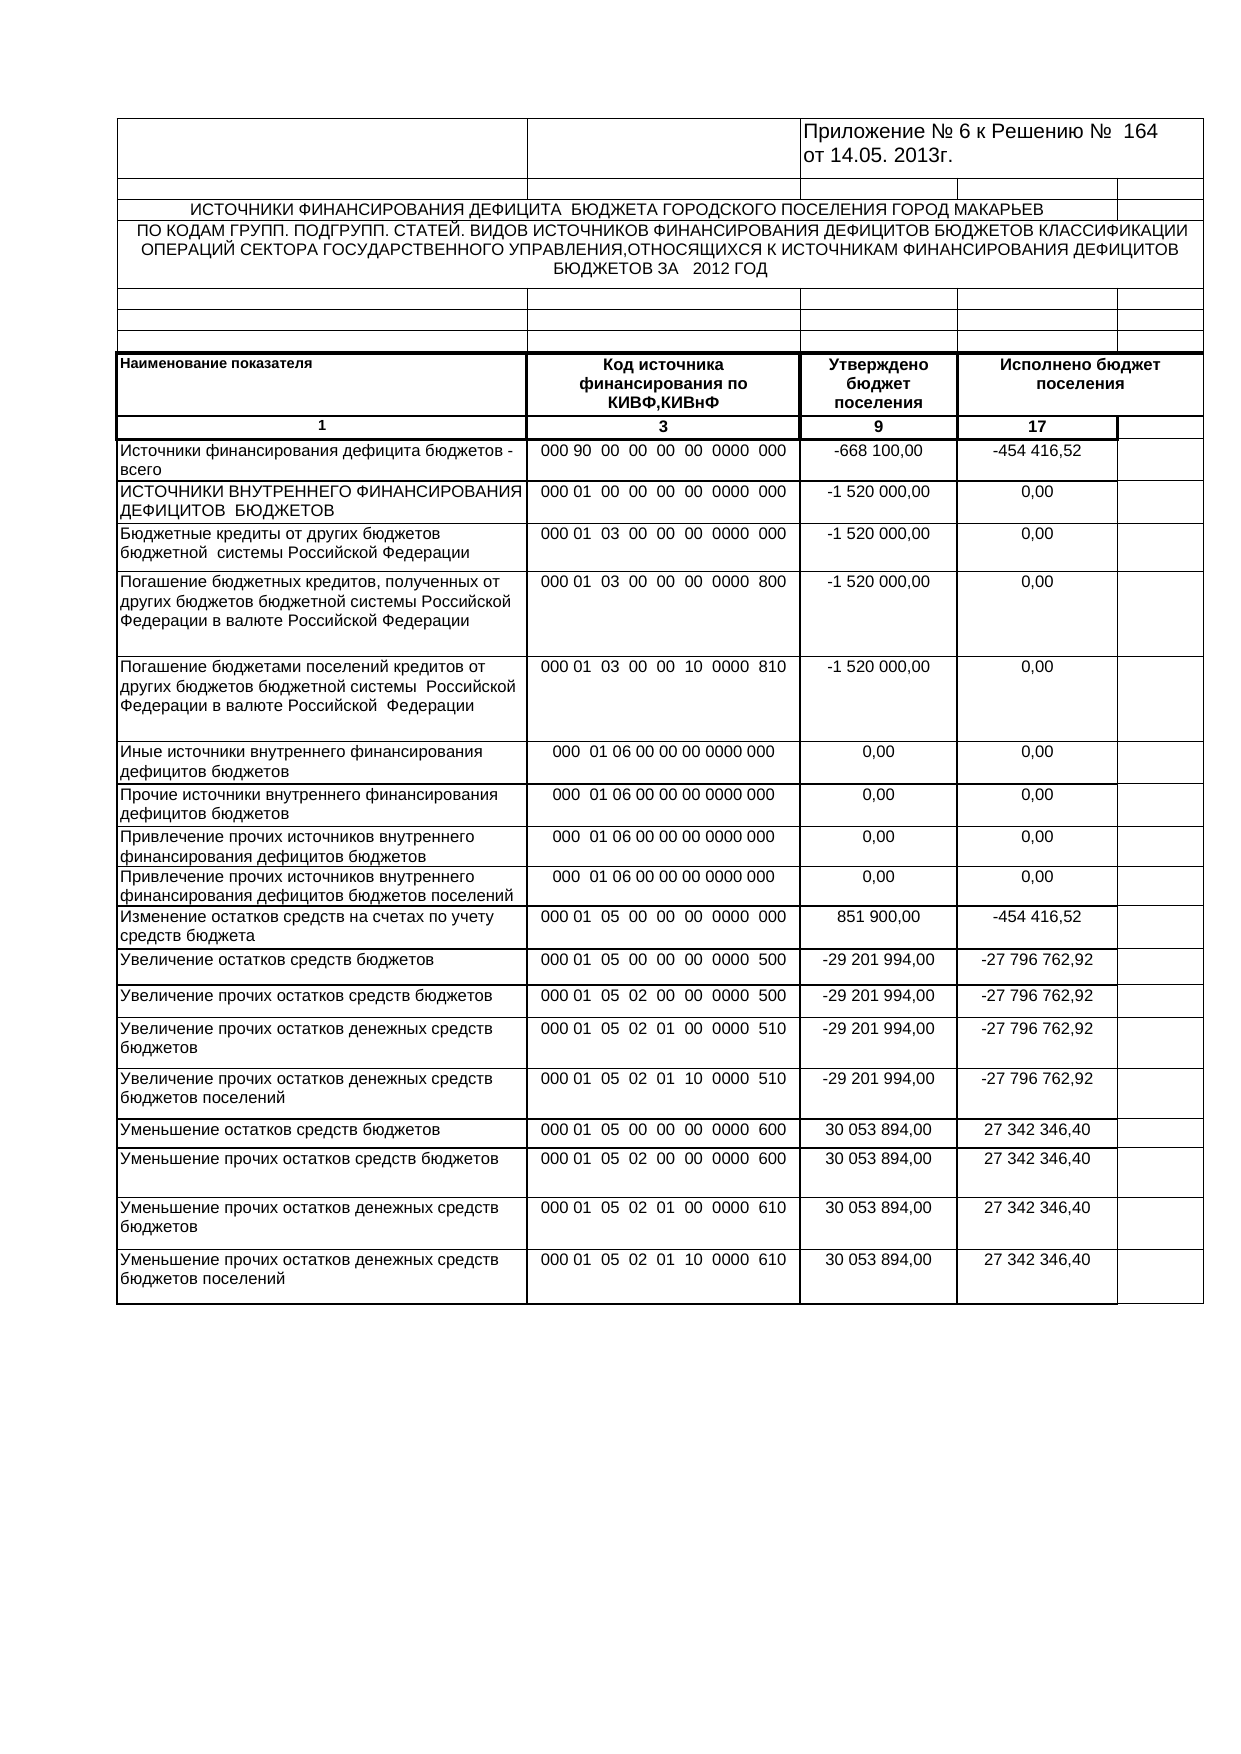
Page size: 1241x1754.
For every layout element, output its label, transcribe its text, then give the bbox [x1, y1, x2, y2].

table_cell [528, 179, 800, 199]
table_cell 0,00 [958, 785, 1117, 826]
table_cell -29 201 994,00 [801, 1069, 956, 1118]
table_cell 30 053 894,00 [801, 1250, 956, 1303]
table_cell 000 01 00 00 00 00 0000 000 [528, 482, 799, 523]
table_cell [1118, 572, 1203, 656]
table_cell Прочие источники внутреннего финансирования дефицитов бюджетов [118, 785, 526, 826]
table_cell Источники финансирования дефицита бюджетов - всего [118, 441, 526, 480]
table_cell 000 01 06 00 00 00 0000 000 [528, 867, 799, 905]
table_cell 30 053 894,00 [801, 1149, 956, 1196]
table_cell 000 01 03 00 00 00 0000 800 [528, 572, 799, 656]
table_cell 000 01 03 00 00 00 0000 000 [528, 524, 799, 571]
table_cell [1118, 949, 1203, 984]
table_cell [1118, 784, 1203, 826]
table_cell Погашение бюджетных кредитов, полученных от других бюджетов бюджетной системы Российской Федерации в валюте Российской Федерации [118, 572, 526, 656]
table_cell [958, 179, 1117, 199]
table_cell -1 520 000,00 [801, 657, 956, 741]
table_cell 000 01 05 02 01 00 0000 510 [528, 1018, 799, 1067]
table_cell Исполнено бюджет поселения [959, 355, 1203, 415]
table_cell [118, 289, 527, 309]
table_cell 3 [528, 417, 798, 438]
table_cell 17 [959, 417, 1116, 438]
table_cell 0,00 [958, 524, 1117, 571]
table_cell -27 796 762,92 [958, 1069, 1117, 1118]
table_cell 27 342 346,40 [958, 1250, 1117, 1303]
table_cell [528, 310, 800, 330]
table_cell 000 01 05 02 00 00 0000 500 [528, 986, 799, 1017]
table_cell 0,00 [958, 657, 1117, 741]
table_cell 000 01 05 02 00 00 0000 600 [528, 1149, 799, 1196]
table_cell [528, 289, 800, 309]
table_cell Увеличение прочих остатков денежных средств бюджетов поселений [118, 1069, 526, 1118]
table_cell Уменьшение прочих остатков денежных средств бюджетов поселений [118, 1250, 526, 1303]
table_cell -454 416,52 [958, 907, 1117, 948]
table_cell 000 01 05 02 01 10 0000 610 [528, 1250, 799, 1303]
table_header [118, 119, 527, 178]
table_cell [1118, 179, 1203, 199]
table_cell [1118, 657, 1203, 741]
table_cell -454 416,52 [958, 441, 1117, 480]
table_header Приложение № 6 к Решению № 164 от 14.05. 2013г. [801, 119, 1203, 178]
table_cell 000 01 03 00 00 10 0000 810 [528, 657, 799, 741]
table_cell 27 342 346,40 [958, 1120, 1117, 1147]
table_cell Уменьшение остатков средств бюджетов [118, 1120, 526, 1147]
table_cell 000 01 06 00 00 00 0000 000 [528, 785, 799, 826]
table_cell [1118, 439, 1203, 480]
table_cell Привлечение прочих источников внутреннего финансирования дефицитов бюджетов поселений [118, 867, 526, 905]
table_cell [1118, 310, 1203, 330]
table_cell ИСТОЧНИКИ ВНУТРЕННЕГО ФИНАНСИРОВАНИЯ ДЕФИЦИТОВ БЮДЖЕТОВ [118, 482, 526, 523]
table_cell [1118, 481, 1203, 523]
table_cell [1118, 1018, 1203, 1067]
table_cell [118, 331, 527, 351]
table_cell ИСТОЧНИКИ ФИНАНСИРОВАНИЯ ДЕФИЦИТА БЮДЖЕТА ГОРОДСКОГО ПОСЕЛЕНИЯ ГОРОД МАКАРЬЕВ [118, 200, 1117, 220]
table_cell -1 520 000,00 [801, 572, 956, 656]
table_cell 0,00 [958, 867, 1117, 905]
table_cell [1118, 524, 1203, 571]
table_cell 0,00 [958, 482, 1117, 523]
table_cell [1118, 1148, 1203, 1196]
table_cell [801, 331, 957, 351]
table_cell [801, 310, 957, 330]
table_cell [1119, 417, 1203, 438]
table_cell 27 342 346,40 [958, 1149, 1117, 1196]
table_cell Уменьшение прочих остатков средств бюджетов [118, 1149, 526, 1196]
table_cell [1118, 867, 1203, 905]
table_cell [1118, 1250, 1203, 1303]
table_cell -1 520 000,00 [801, 524, 956, 571]
table_cell [1118, 827, 1203, 866]
table_cell Увеличение прочих остатков средств бюджетов [118, 986, 526, 1017]
table_cell Уменьшение прочих остатков денежных средств бюджетов [118, 1198, 526, 1248]
table_cell [958, 289, 1117, 309]
table_cell 000 01 05 02 01 10 0000 510 [528, 1069, 799, 1118]
table_cell 0,00 [801, 827, 956, 866]
table_cell [1118, 985, 1203, 1017]
table_cell ПО КОДАМ ГРУПП. ПОДГРУПП. СТАТЕЙ. ВИДОВ ИСТОЧНИКОВ ФИНАНСИРОВАНИЯ ДЕФИЦИТОВ БЮДЖЕТОВ КЛАССИФИКАЦИИ ОПЕРАЦИЙ СЕКТОРА ГОСУДАРСТВЕННОГО УПРАВЛЕНИЯ,ОТНОСЯЩИХСЯ К ИСТОЧНИКАМ ФИНАНСИРОВАНИЯ ДЕФИЦИТОВ БЮДЖЕТОВ ЗА 2012 ГОД [118, 221, 1203, 288]
table_cell [118, 179, 527, 199]
table_cell [1118, 331, 1203, 351]
table_cell Иные источники внутреннего финансирования дефицитов бюджетов [118, 742, 526, 783]
table_cell -29 201 994,00 [801, 1018, 956, 1067]
table_cell [1118, 1069, 1203, 1118]
table_cell [1118, 289, 1203, 309]
table_cell [801, 289, 957, 309]
table_cell 000 01 05 00 00 00 0000 600 [528, 1120, 799, 1147]
table_cell 000 01 06 00 00 00 0000 000 [528, 827, 799, 866]
table_cell 000 01 05 02 01 00 0000 610 [528, 1198, 799, 1248]
table_cell Увеличение прочих остатков денежных средств бюджетов [118, 1018, 526, 1067]
table_cell 1 [118, 417, 525, 438]
table_cell 851 900,00 [801, 907, 956, 948]
table_cell [528, 331, 800, 351]
table_cell [801, 179, 957, 199]
table_cell 000 01 05 00 00 00 0000 000 [528, 907, 799, 948]
table_cell [958, 310, 1117, 330]
table_cell Бюджетные кредиты от других бюджетов бюджетной системы Российской Федерации [118, 524, 526, 571]
table_cell 0,00 [801, 785, 956, 826]
table_cell -1 520 000,00 [801, 482, 956, 523]
table_cell Утверждено бюджет поселения [802, 355, 956, 415]
table_cell 000 01 05 00 00 00 0000 500 [528, 950, 799, 984]
table_cell 0,00 [958, 827, 1117, 866]
table_cell [1118, 1198, 1203, 1248]
table_cell [118, 310, 527, 330]
table_cell 000 90 00 00 00 00 0000 000 [528, 441, 799, 480]
table_cell -27 796 762,92 [958, 986, 1117, 1017]
table_cell -668 100,00 [801, 441, 956, 480]
table_cell [1118, 906, 1203, 948]
table_cell [1118, 200, 1203, 220]
table_cell 000 01 06 00 00 00 0000 000 [528, 742, 799, 783]
table_cell Погашение бюджетами поселений кредитов от других бюджетов бюджетной системы Российской Федерации в валюте Российской Федерации [118, 657, 526, 741]
table_cell 27 342 346,40 [958, 1198, 1117, 1248]
table_cell 9 [802, 417, 956, 438]
table_cell 0,00 [958, 572, 1117, 656]
table_cell Изменение остатков средств на счетах по учету средств бюджета [118, 907, 526, 948]
table_cell Увеличение остатков средств бюджетов [118, 950, 526, 984]
table_cell Наименование показателя [118, 355, 525, 415]
table_cell -29 201 994,00 [801, 986, 956, 1017]
table_cell [1118, 742, 1203, 783]
table_cell 30 053 894,00 [801, 1120, 956, 1147]
table_cell [958, 331, 1117, 351]
table_cell 0,00 [801, 867, 956, 905]
table_cell -27 796 762,92 [958, 950, 1117, 984]
table_cell -27 796 762,92 [958, 1018, 1117, 1067]
table_cell -29 201 994,00 [801, 950, 956, 984]
table_cell 30 053 894,00 [801, 1198, 956, 1248]
table_cell [1118, 1119, 1203, 1147]
table_cell 0,00 [958, 742, 1117, 783]
table_cell Код источника финансирования по КИВФ,КИВнФ [528, 355, 798, 415]
table_cell 0,00 [801, 742, 956, 783]
table_header [528, 119, 800, 178]
table_cell Привлечение прочих источников внутреннего финансирования дефицитов бюджетов [118, 827, 526, 866]
